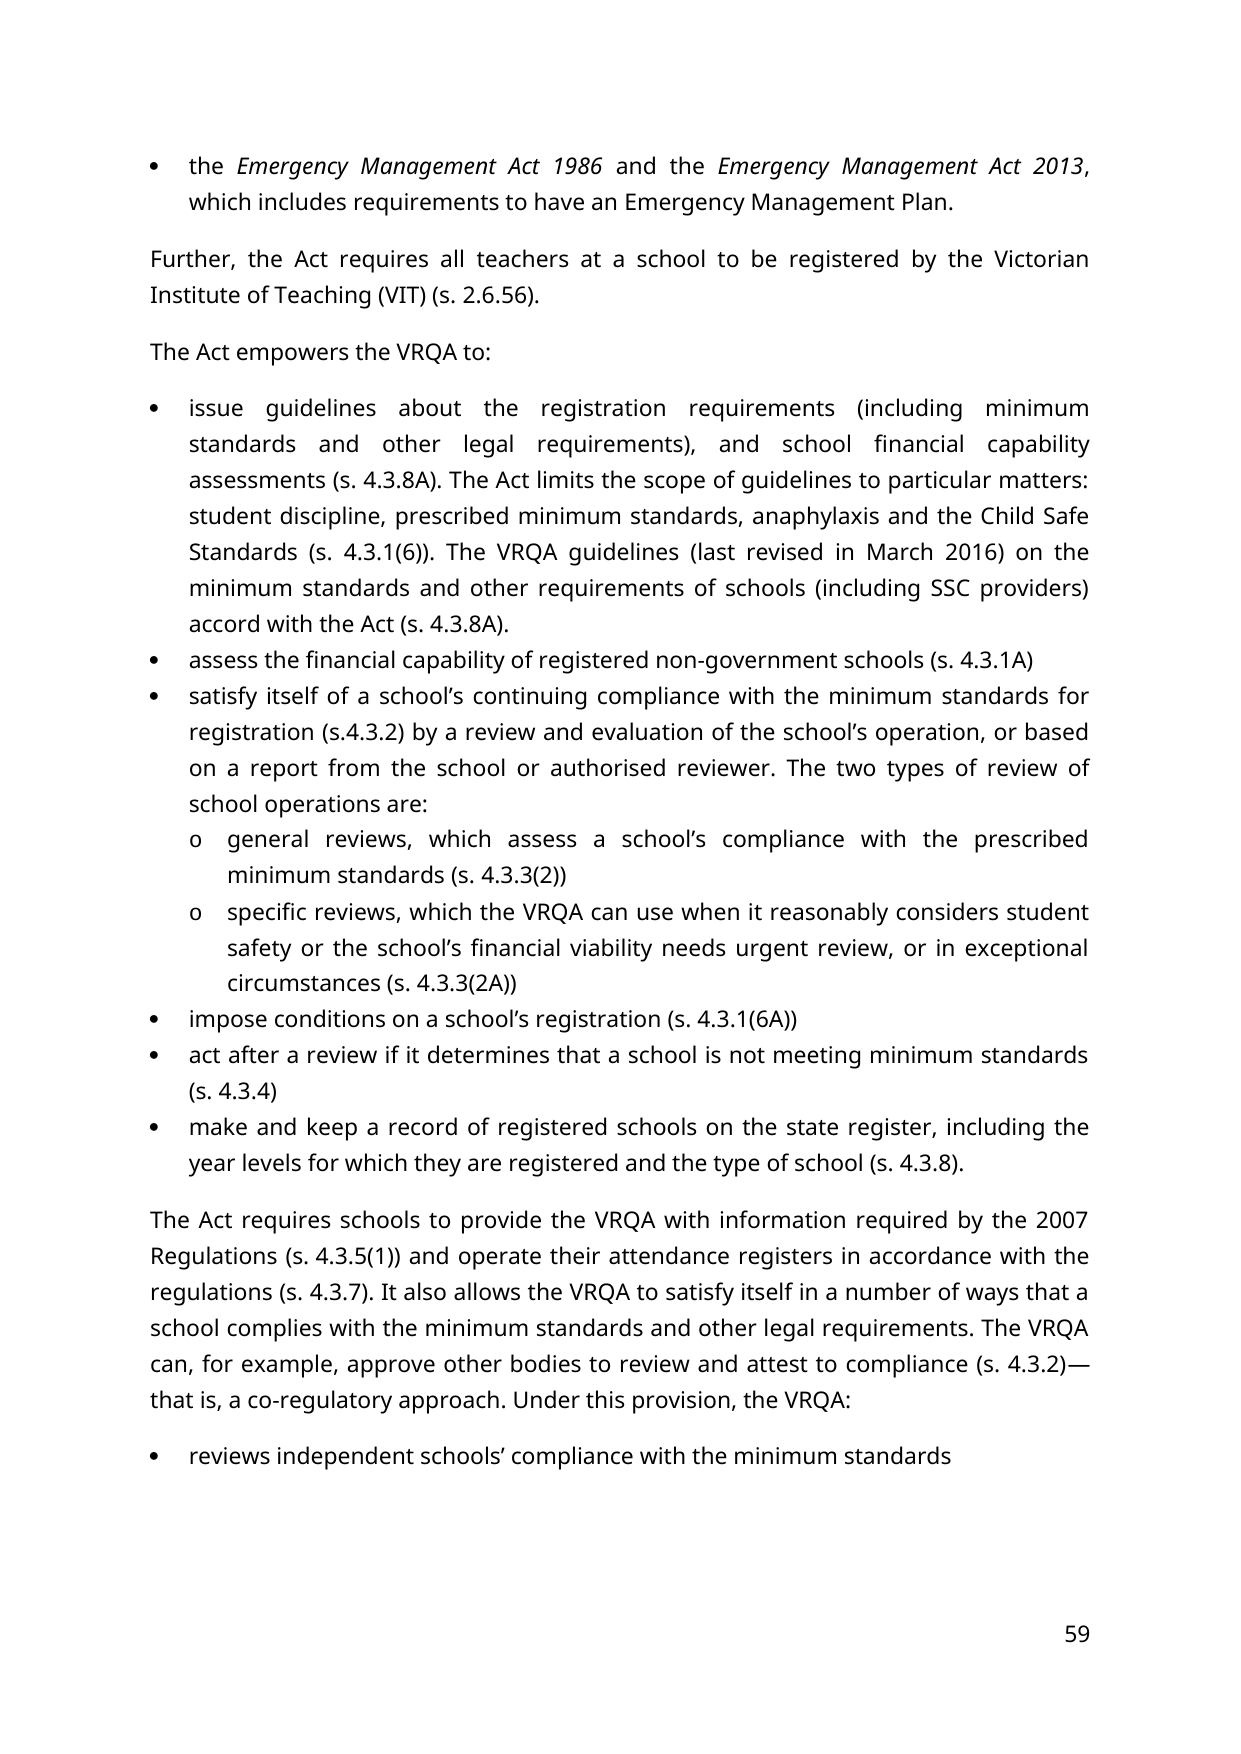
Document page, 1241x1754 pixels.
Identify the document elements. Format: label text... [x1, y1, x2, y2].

list assess the financial capability of registered non-government schools (s. 4.3.1A) [150, 644, 1090, 675]
list act after a review if it determines that a school is not meeting minimum standards (s. 4.3.4) [150, 1039, 1090, 1106]
list impose conditions on a school’s registration (s. 4.3.1(6A)) [150, 1003, 1090, 1034]
text The Act requires schools to provide the VRQA with information required by the 2007 Regulations (s. 4.3.5(1)) and operate their attendance registers in accordance with the regulations (s. 4.3.7). It also allows the VRQA to satisfy itself in a number of ways that a school complies with the minimum standards and other legal requirements. The VRQA can, for example, approve other bodies to review and attest to compliance (s. 4.3.2)—that is, a co-regulatory approach. Under this provision, the VRQA: [150, 1204, 1090, 1415]
list issue guidelines about the registration requirements (including minimum standards and other legal requirements), and school financial capability assessments (s. 4.3.8A). The Act limits the scope of guidelines to particular matters: student discipline, prescribed minimum standards, anaphylaxis and the Child Safe Standards (s. 4.3.1(6)). The VRQA guidelines (last revised in March 2016) on the minimum standards and other requirements of schools (including SSC providers) accord with the Act (s. 4.3.8A). [150, 392, 1090, 639]
list satisfy itself of a school’s continuing compliance with the minimum standards for registration (s.4.3.2) by a review and evaluation of the school’s operation, or based on a report from the school or authorised reviewer. The two types of review of school operations are: [150, 680, 1090, 819]
text The Act empowers the VRQA to: [150, 335, 1090, 367]
list specific reviews, which the VRQA can use when it reasonably considers student safety or the school’s financial viability needs urgent review, or in exceptional circumstances (s. 4.3.3(2A)) [188, 895, 1090, 999]
list reviews independent schools’ compliance with the minimum standards [150, 1440, 1090, 1472]
text Further, the Act requires all teachers at a school to be registered by the Victorian Institute of Teaching (VIT) (s. 2.6.56). [150, 243, 1090, 310]
list general reviews, which assess a school’s compliance with the prescribed minimum standards (s. 4.3.3(2)) [188, 823, 1090, 891]
list make and keep a record of registered schools on the state register, including the year levels for which they are registered and the type of school (s. 4.3.8). [150, 1111, 1090, 1178]
list the Emergency Management Act 1986 and the Emergency Management Act 2013, which includes requirements to have an Emergency Management Plan. [150, 150, 1090, 217]
